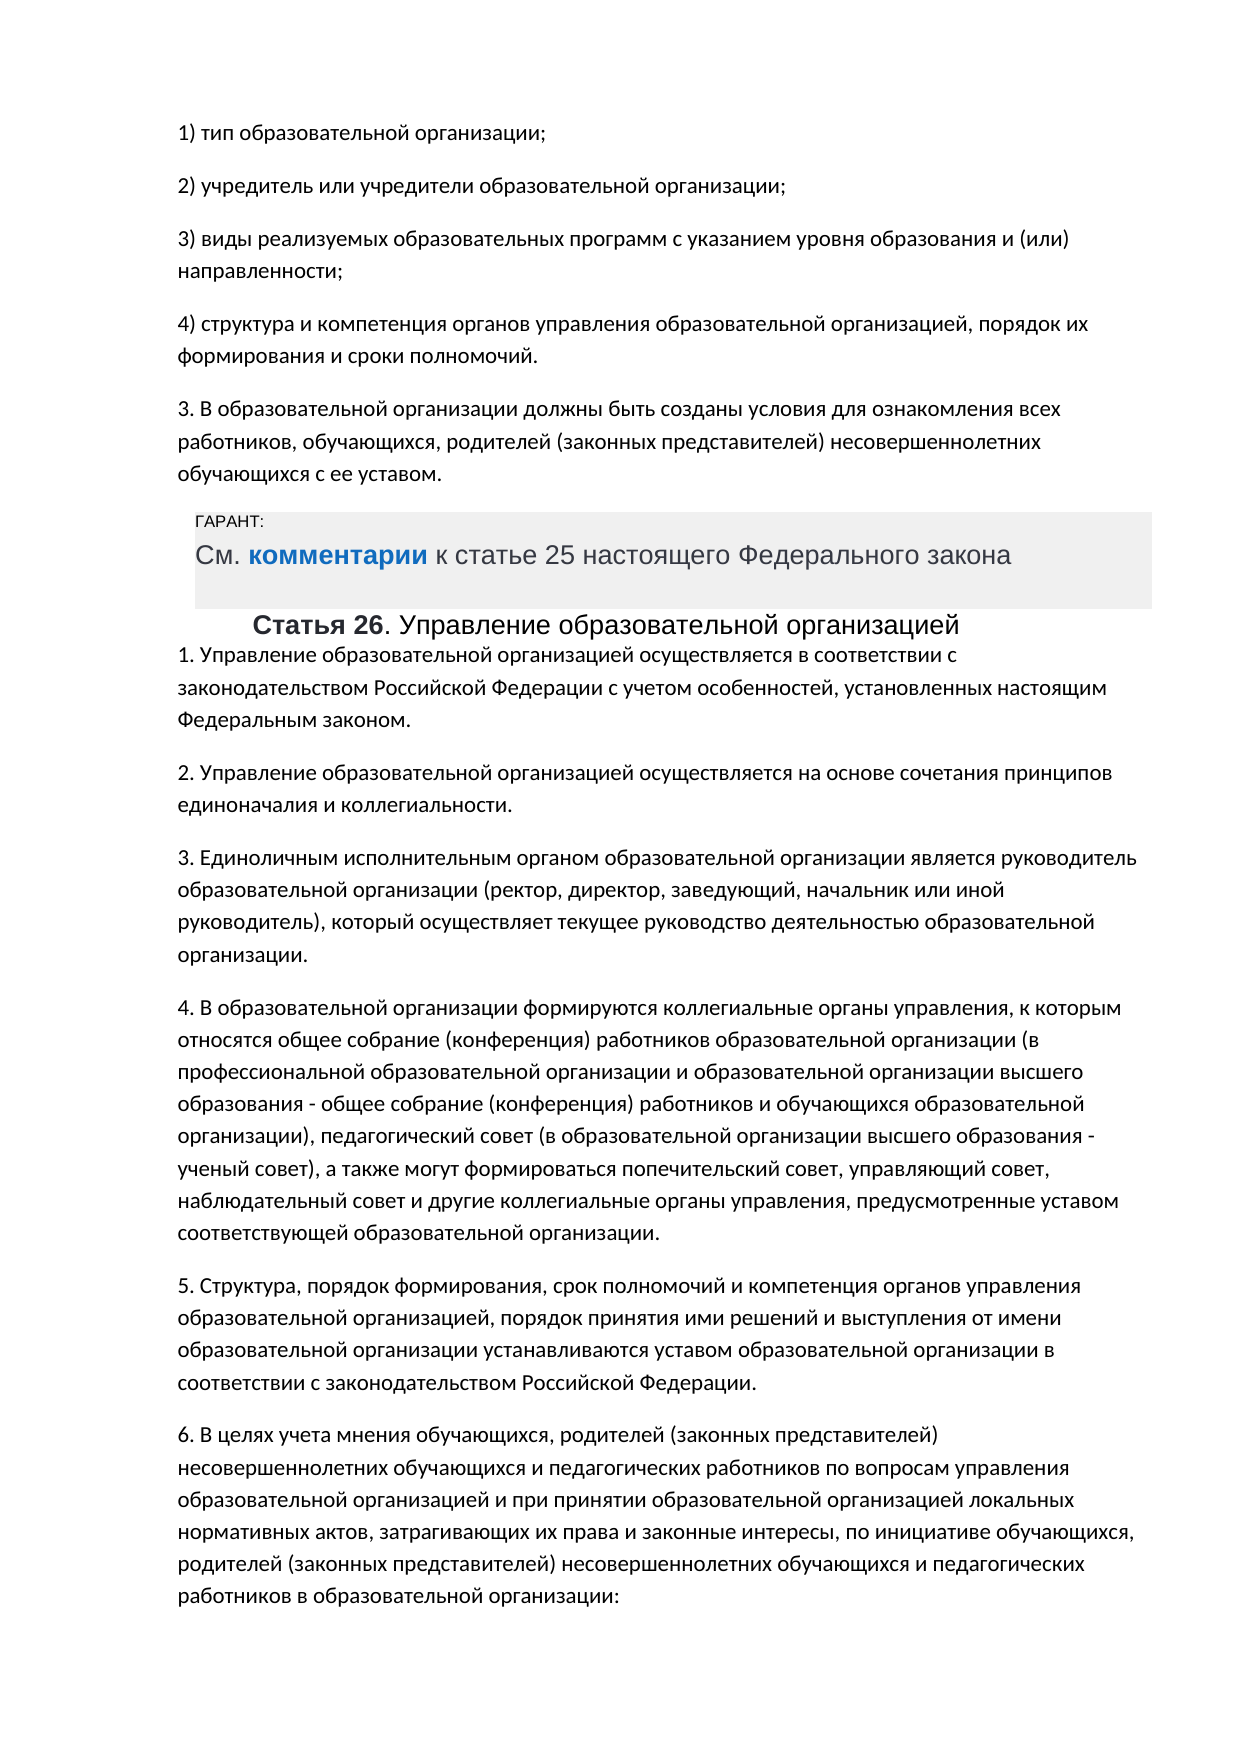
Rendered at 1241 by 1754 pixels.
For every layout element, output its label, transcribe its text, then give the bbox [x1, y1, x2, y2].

text 3. Единоличным исполнительным органом образовательной организации является руководитель образовательной организации (ректор, директор, заведующий, начальник или иной руководитель), который осуществляет текущее руководство деятельностью образовательной организации. [177, 843, 1152, 968]
text 2. Управление образовательной организацией осуществляется на основе сочетания принципов единоначалия и коллегиальности. [177, 758, 1152, 818]
text 3) виды реализуемых образовательных программ с указанием уровня образования и (или) направленности; [177, 224, 1152, 284]
text ГАРАНТ: [195, 512, 1152, 531]
text См. комментарии к статье 25 настоящего Федерального закона [195, 539, 1152, 570]
text 5. Структура, порядок формирования, срок полномочий и компетенция органов управления образовательной организацией, порядок принятия ими решений и выступления от имени образовательной организации устанавливаются уставом образовательной организации в соответствии с законодательством Российской Федерации. [177, 1271, 1152, 1396]
text 3. В образовательной организации должны быть созданы условия для ознакомления всех работников, обучающихся, родителей (законных представителей) несовершеннолетних обучающихся с ее уставом. [177, 394, 1152, 487]
text Статья 26. Управление образовательной организацией [252, 609, 1152, 641]
text 1. Управление образовательной организацией осуществляется в соответствии с законодательством Российской Федерации с учетом особенностей, установленных настоящим Федеральным законом. [177, 641, 1152, 733]
text 4) структура и компетенция органов управления образовательной организацией, порядок их формирования и сроки полномочий. [177, 309, 1152, 369]
text 1) тип образовательной организации; [177, 118, 1152, 146]
text 4. В образовательной организации формируются коллегиальные органы управления, к которым относятся общее собрание (конференция) работников образовательной организации (в профессиональной образовательной организации и образовательной организации высшего образования - общее собрание (конференция) работников и обучающихся образовательной организации), педагогический совет (в образовательной организации высшего образования - ученый совет), а также могут формироваться попечительский совет, управляющий совет, наблюдательный совет и другие коллегиальные органы управления, предусмотренные уставом соответствующей образовательной организации. [177, 993, 1152, 1246]
text 6. В целях учета мнения обучающихся, родителей (законных представителей) несовершеннолетних обучающихся и педагогических работников по вопросам управления образовательной организацией и при принятии образовательной организацией локальных нормативных актов, затрагивающих их права и законные интересы, по инициативе обучающихся, родителей (законных представителей) несовершеннолетних обучающихся и педагогических работников в образовательной организации: [177, 1421, 1152, 1609]
text 2) учредитель или учредители образовательной организации; [177, 171, 1152, 199]
